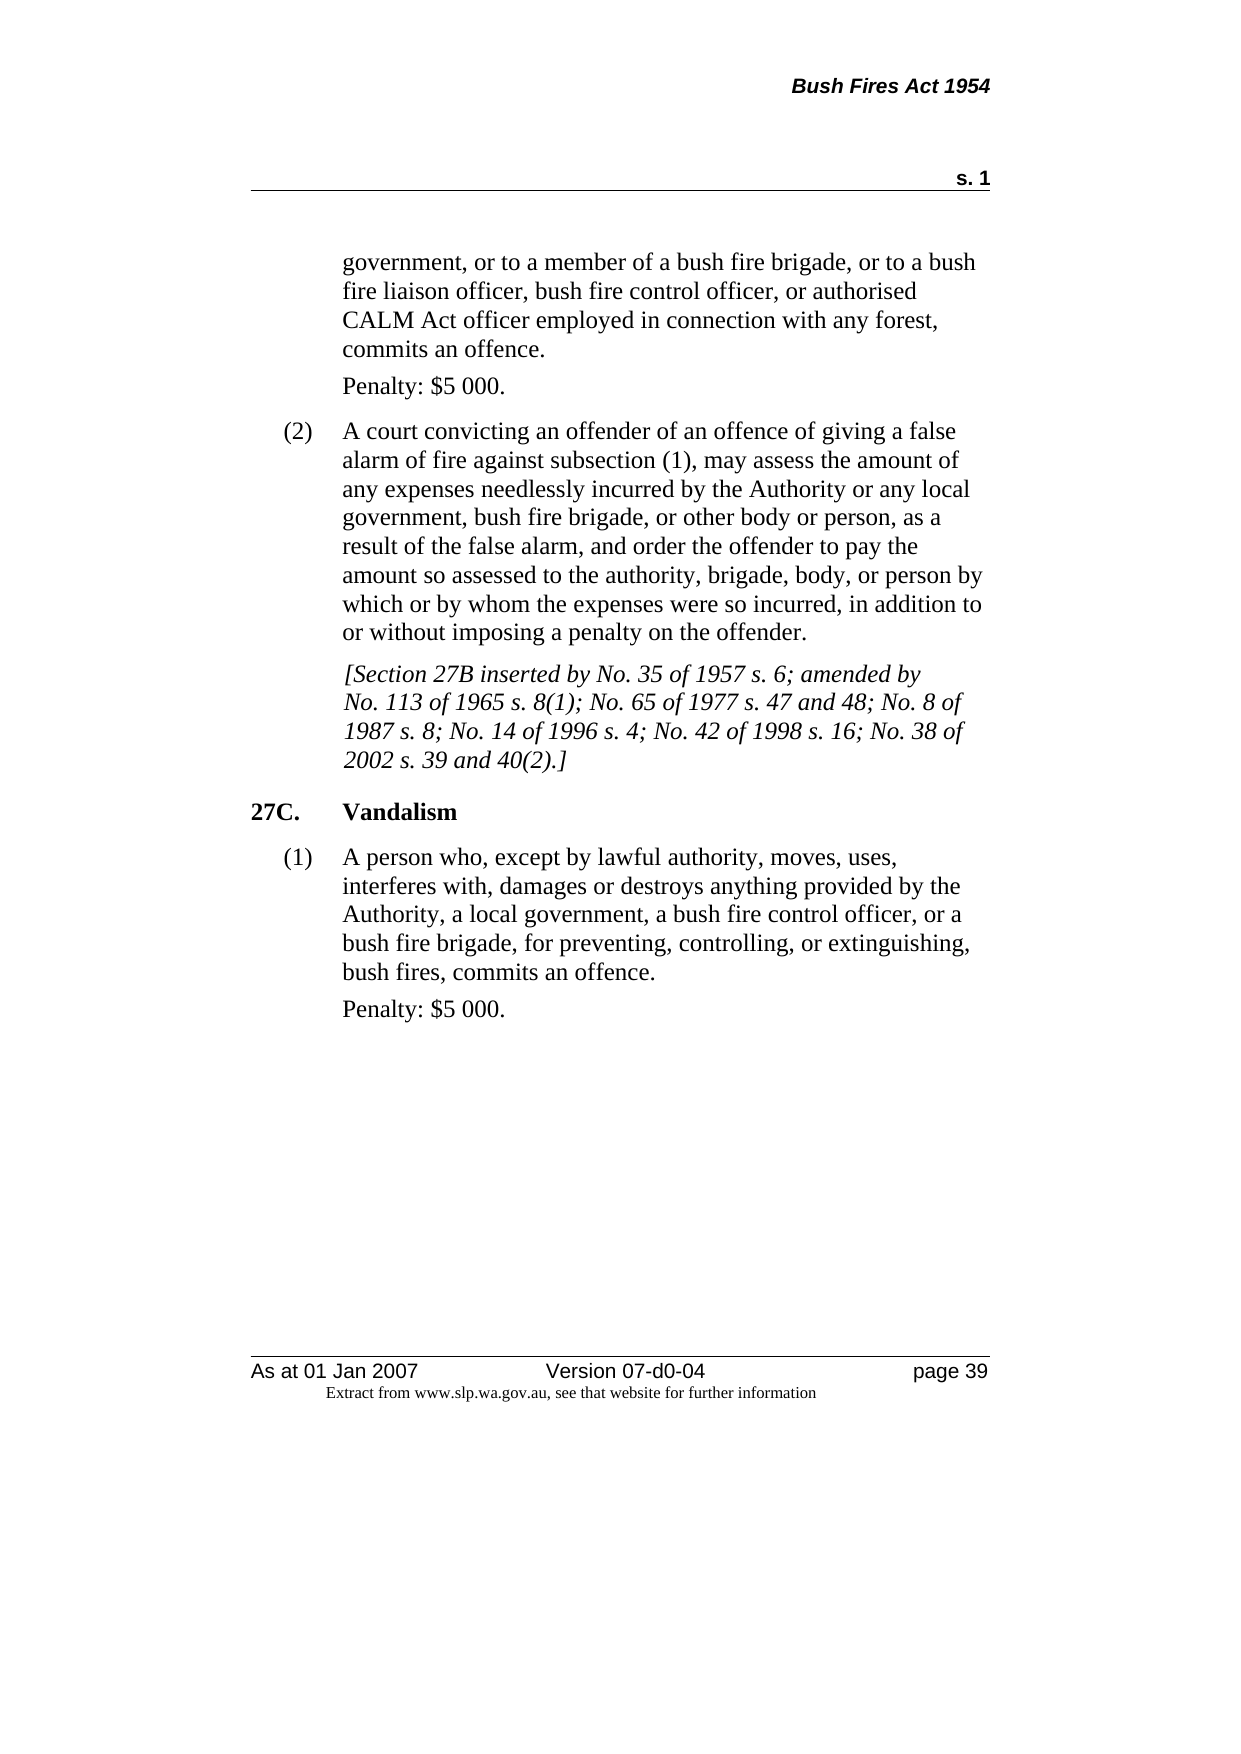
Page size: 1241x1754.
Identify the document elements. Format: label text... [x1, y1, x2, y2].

text (1) A person who, except by lawful authority, moves, uses, interferes with, damages or destroys anything provided by the Authority, a local government, a bush fire control officer, or a bush fire brigade, for preventing, controlling, or extinguishing, bush fires, commits an offence. [251, 842, 990, 986]
text Penalty: $5 000. [251, 371, 990, 399]
text [Section 27B inserted by No. 35 of 1957 s. 6; amended by No. 113 of 1965 s. 8(1); No. 65 of 1977 s. 47 and 48; No. 8 of 1987 s. 8; No. 14 of 1996 s. 4; No. 42 of 1998 s. 16; No. 38 of 2002 s. 39 and 40(2).] [251, 659, 990, 774]
text Penalty: $5 000. [251, 994, 990, 1023]
subtitle 27C. Vandalism [251, 797, 990, 825]
text (2) A court convicting an offender of an offence of giving a false alarm of fire against subsection (1), may assess the amount of any expenses needlessly incurred by the Authority or any local government, bush fire brigade, or other body or person, as a result of the false alarm, and order the offender to pay the amount so assessed to the authority, brigade, body, or person by which or by whom the expenses were so incurred, in addition to or without imposing a penalty on the offender. [251, 416, 990, 646]
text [251, 247, 990, 362]
